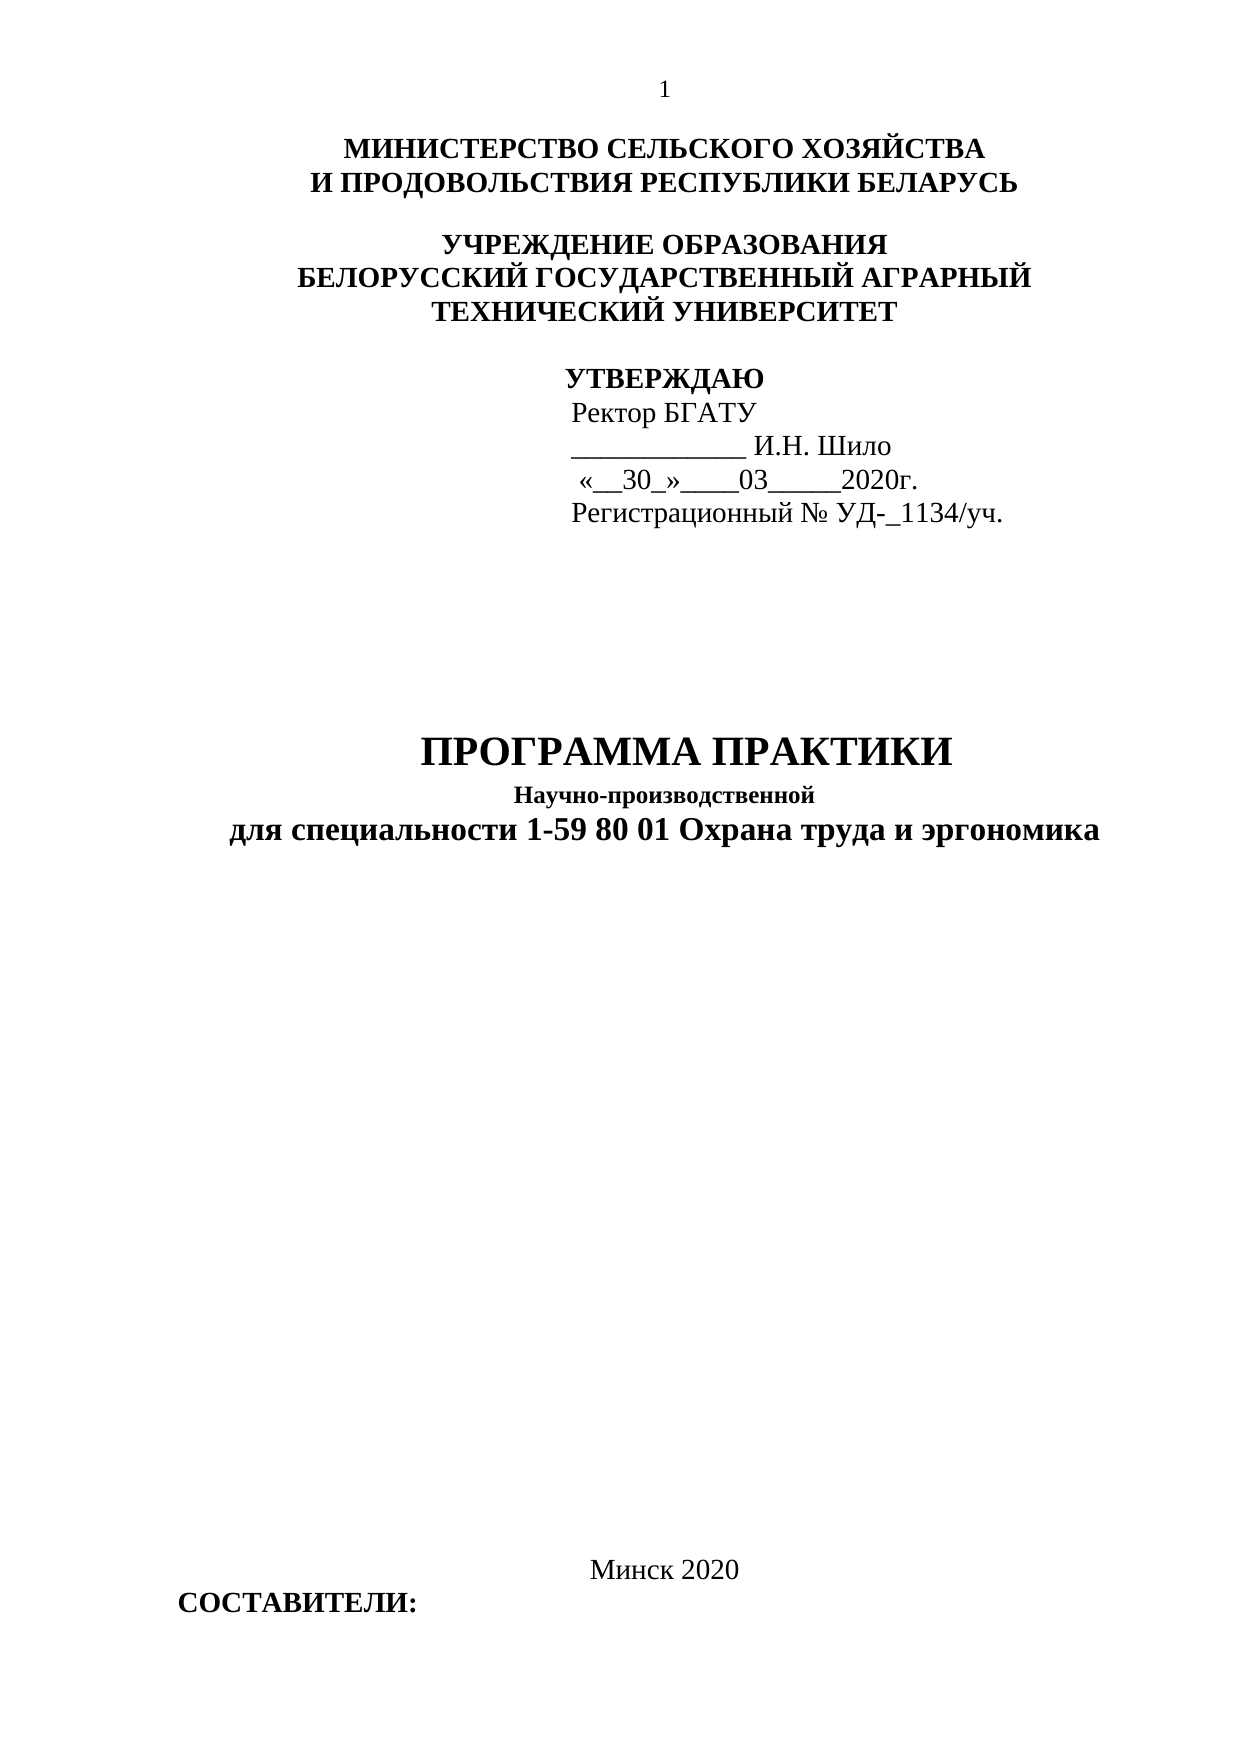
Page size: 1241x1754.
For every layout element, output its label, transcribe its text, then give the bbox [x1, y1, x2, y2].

text Учреждение образования [177, 227, 1152, 261]
text Ректор БГАТУ [177, 395, 1152, 428]
subtitle ПРОГРАММА ПРАКТИКИ [222, 726, 1152, 774]
text Научно-производственной [177, 781, 1152, 809]
text и продовольствия Республики Беларусь [177, 165, 1152, 198]
text для специальности 1-59 80 01 Охрана труда и эргономика [177, 809, 1152, 848]
text УТВЕРЖДАЮ [177, 361, 1152, 395]
text ____________ И.Н. Шило [177, 428, 1152, 462]
text Регистрационный № УД-_1134/уч. [177, 495, 1152, 529]
text Белорусский государственный аграрный [177, 261, 1152, 294]
text Технический университет [177, 294, 1152, 328]
text Министерство сельского хозяйства [177, 131, 1152, 165]
text СОСТАВИТЕЛИ: [177, 1586, 1152, 1619]
text Минск 2020 [177, 1552, 1152, 1586]
text «__30_»____03_____2020г. [177, 462, 1152, 495]
